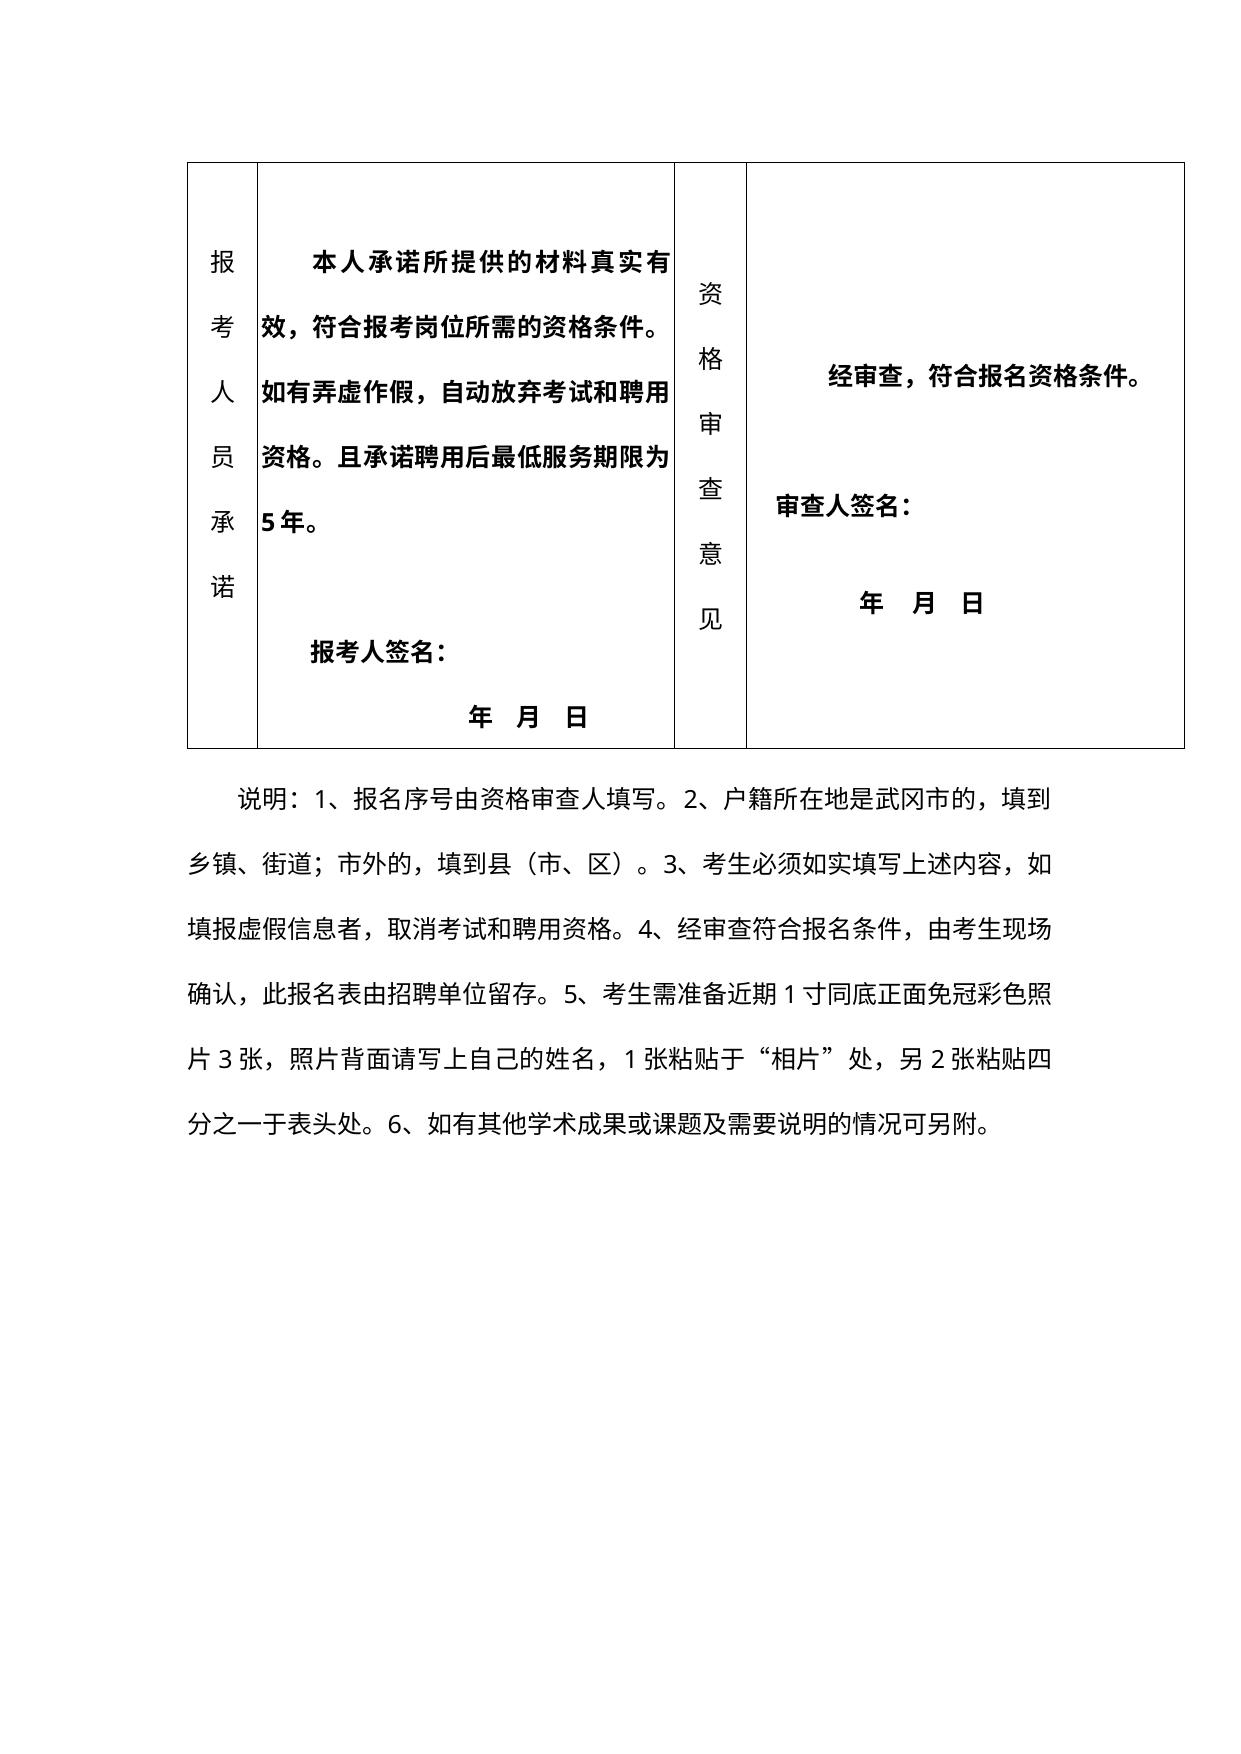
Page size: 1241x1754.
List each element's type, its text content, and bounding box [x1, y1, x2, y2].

table_cell 报 考 人 员 承 诺 [188, 163, 257, 748]
table_cell 经审查，符合报名资格条件。 审查人签名： 年 月 日 [747, 163, 1184, 748]
text 说明：1、报名序号由资格审查人填写。2、户籍所在地是武冈市的，填到乡镇、街道；市外的，填到县（市、区）。3、考生必须如实填写上述内容，如填报虚假信息者，取消考试和聘用资格。4、经审查符合报名条件，由考生现场确认，此报名表由招聘单位留存。5、考生需准备近期1寸同底正面免冠彩色照片3张，照片背面请写上自己的姓名，1张粘贴于“相片”处，另2张粘贴四分之一于表头处。6、如有其他学术成果或课题及需要说明的情况可另附。 [187, 765, 1053, 1155]
table_cell 本人承诺所提供的材料真实有效，符合报考岗位所需的资格条件。如有弄虚作假，自动放弃考试和聘用资格。且承诺聘用后最低服务期限为5年。 报考人签名： 年 月 日 [258, 163, 674, 748]
table_cell 资 格 审 查 意 见 [675, 163, 746, 748]
